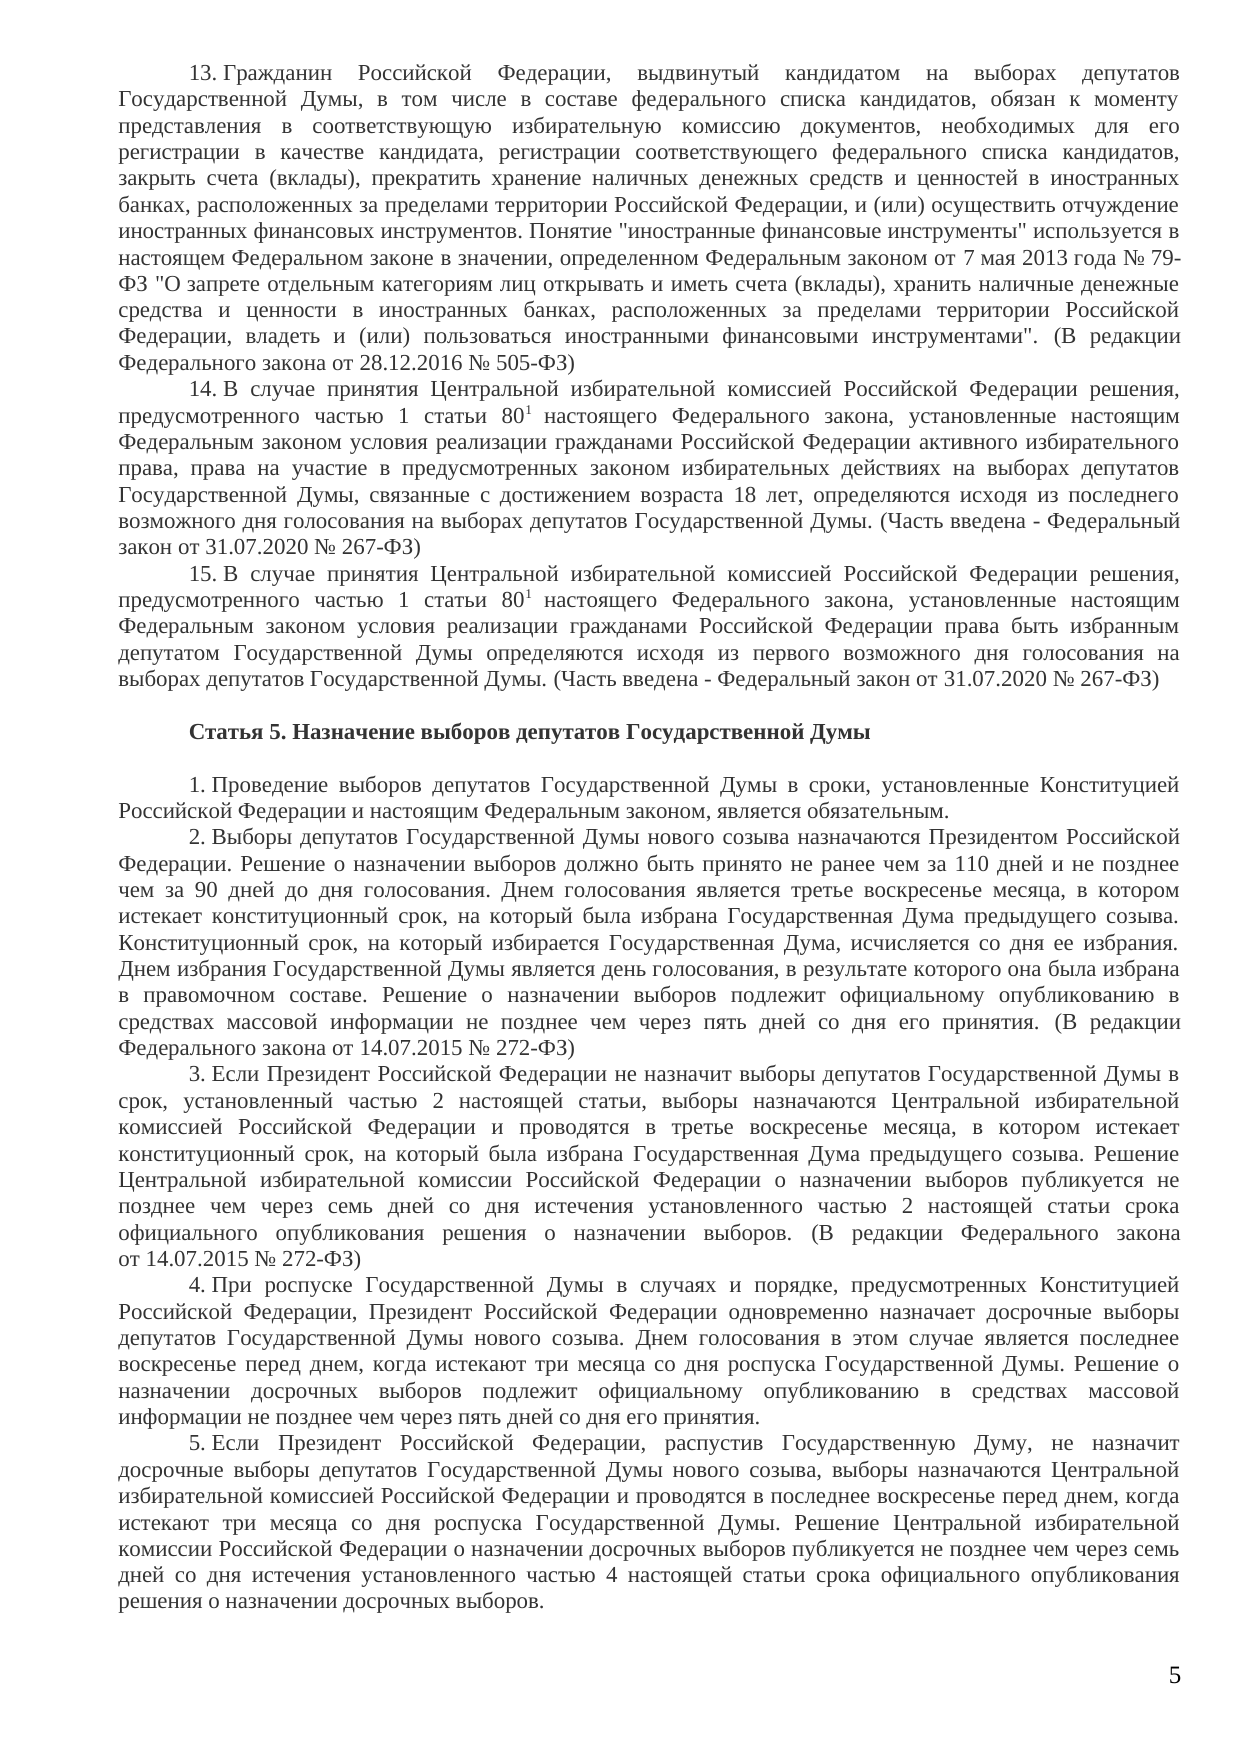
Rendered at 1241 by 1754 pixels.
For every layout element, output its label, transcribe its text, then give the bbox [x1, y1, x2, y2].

text 1. Проведение выборов депутатов Государственной Думы в сроки, установленные Конституцией Российской Федерации и настоящим Федеральным законом, является обязательным. [118, 771, 1181, 823]
text 14. В случае принятия Центральной избирательной комиссией Российской Федерации решения, предусмотренного частью 1 статьи 801 настоящего Федерального закона, установленные настоящим Федеральным законом условия реализации гражданами Российской Федерации активного избирательного права, права на участие в предусмотренных законом избирательных действиях на выборах депутатов Государственной Думы, связанные с достижением возраста 18 лет, определяются исходя из последнего возможного дня голосования на выборах депутатов Государственной Думы. (Часть введена - Федеральный закон от 31.07.2020 № 267-ФЗ) [118, 375, 1181, 560]
text 15. В случае принятия Центральной избирательной комиссией Российской Федерации решения, предусмотренного частью 1 статьи 801 настоящего Федерального закона, установленные настоящим Федеральным законом условия реализации гражданами Российской Федерации права быть избранным депутатом Государственной Думы определяются исходя из первого возможного дня голосования на выборах депутатов Государственной Думы. (Часть введена - Федеральный закон от 31.07.2020 № 267-ФЗ) [118, 560, 1181, 692]
text Статья 5. Назначение выборов депутатов Государственной Думы [188, 718, 1181, 744]
text 3. Если Президент Российской Федерации не назначит выборы депутатов Государственной Думы в срок, установленный частью 2 настоящей статьи, выборы назначаются Центральной избирательной комиссией Российской Федерации и проводятся в третье воскресенье месяца, в котором истекает конституционный срок, на который была избрана Государственная Дума предыдущего созыва. Решение Центральной избирательной комиссии Российской Федерации о назначении выборов публикуется не позднее чем через семь дней со дня истечения установленного частью 2 настоящей статьи срока официального опубликования решения о назначении выборов. (В редакции Федерального закона от 14.07.2015 № 272-ФЗ) [118, 1061, 1181, 1271]
text 4. При роспуске Государственной Думы в случаях и порядке, предусмотренных Конституцией Российской Федерации, Президент Российской Федерации одновременно назначает досрочные выборы депутатов Государственной Думы нового созыва. Днем голосования в этом случае является последнее воскресенье перед днем, когда истекают три месяца со дня роспуска Государственной Думы. Решение о назначении досрочных выборов подлежит официальному опубликованию в средствах массовой информации не позднее чем через пять дней со дня его принятия. [118, 1271, 1181, 1429]
text 5. Если Президент Российской Федерации, распустив Государственную Думу, не назначит досрочные выборы депутатов Государственной Думы нового созыва, выборы назначаются Центральной избирательной комиссией Российской Федерации и проводятся в последнее воскресенье перед днем, когда истекают три месяца со дня роспуска Государственной Думы. Решение Центральной избирательной комиссии Российской Федерации о назначении досрочных выборов публикуется не позднее чем через семь дней со дня истечения установленного частью 4 настоящей статьи срока официального опубликования решения о назначении досрочных выборов. [118, 1429, 1181, 1614]
text 13. Гражданин Российской Федерации, выдвинутый кандидатом на выборах депутатов Государственной Думы, в том числе в составе федерального списка кандидатов, обязан к моменту представления в соответствующую избирательную комиссию документов, необходимых для его регистрации в качестве кандидата, регистрации соответствующего федерального списка кандидатов, закрыть счета (вклады), прекратить хранение наличных денежных средств и ценностей в иностранных банках, расположенных за пределами территории Российской Федерации, и (или) осуществить отчуждение иностранных финансовых инструментов. Понятие "иностранные финансовые инструменты" используется в настоящем Федеральном законе в значении, определенном Федеральным законом от 7 мая 2013 года № 79-ФЗ "О запрете отдельным категориям лиц открывать и иметь счета (вклады), хранить наличные денежные средства и ценности в иностранных банках, расположенных за пределами территории Российской Федерации, владеть и (или) пользоваться иностранными финансовыми инструментами". (В редакции Федерального закона от 28.12.2016 № 505-ФЗ) [118, 59, 1181, 375]
text 2. Выборы депутатов Государственной Думы нового созыва назначаются Президентом Российской Федерации. Решение о назначении выборов должно быть принято не ранее чем за 110 дней и не позднее чем за 90 дней до дня голосования. Днем голосования является третье воскресенье месяца, в котором истекает конституционный срок, на который была избрана Государственная Дума предыдущего созыва. Конституционный срок, на который избирается Государственная Дума, исчисляется со дня ее избрания. Днем избрания Государственной Думы является день голосования, в результате которого она была избрана в правомочном составе. Решение о назначении выборов подлежит официальному опубликованию в средствах массовой информации не позднее чем через пять дней со дня его принятия. (В редакции Федерального закона от 14.07.2015 № 272-ФЗ) [118, 823, 1181, 1061]
